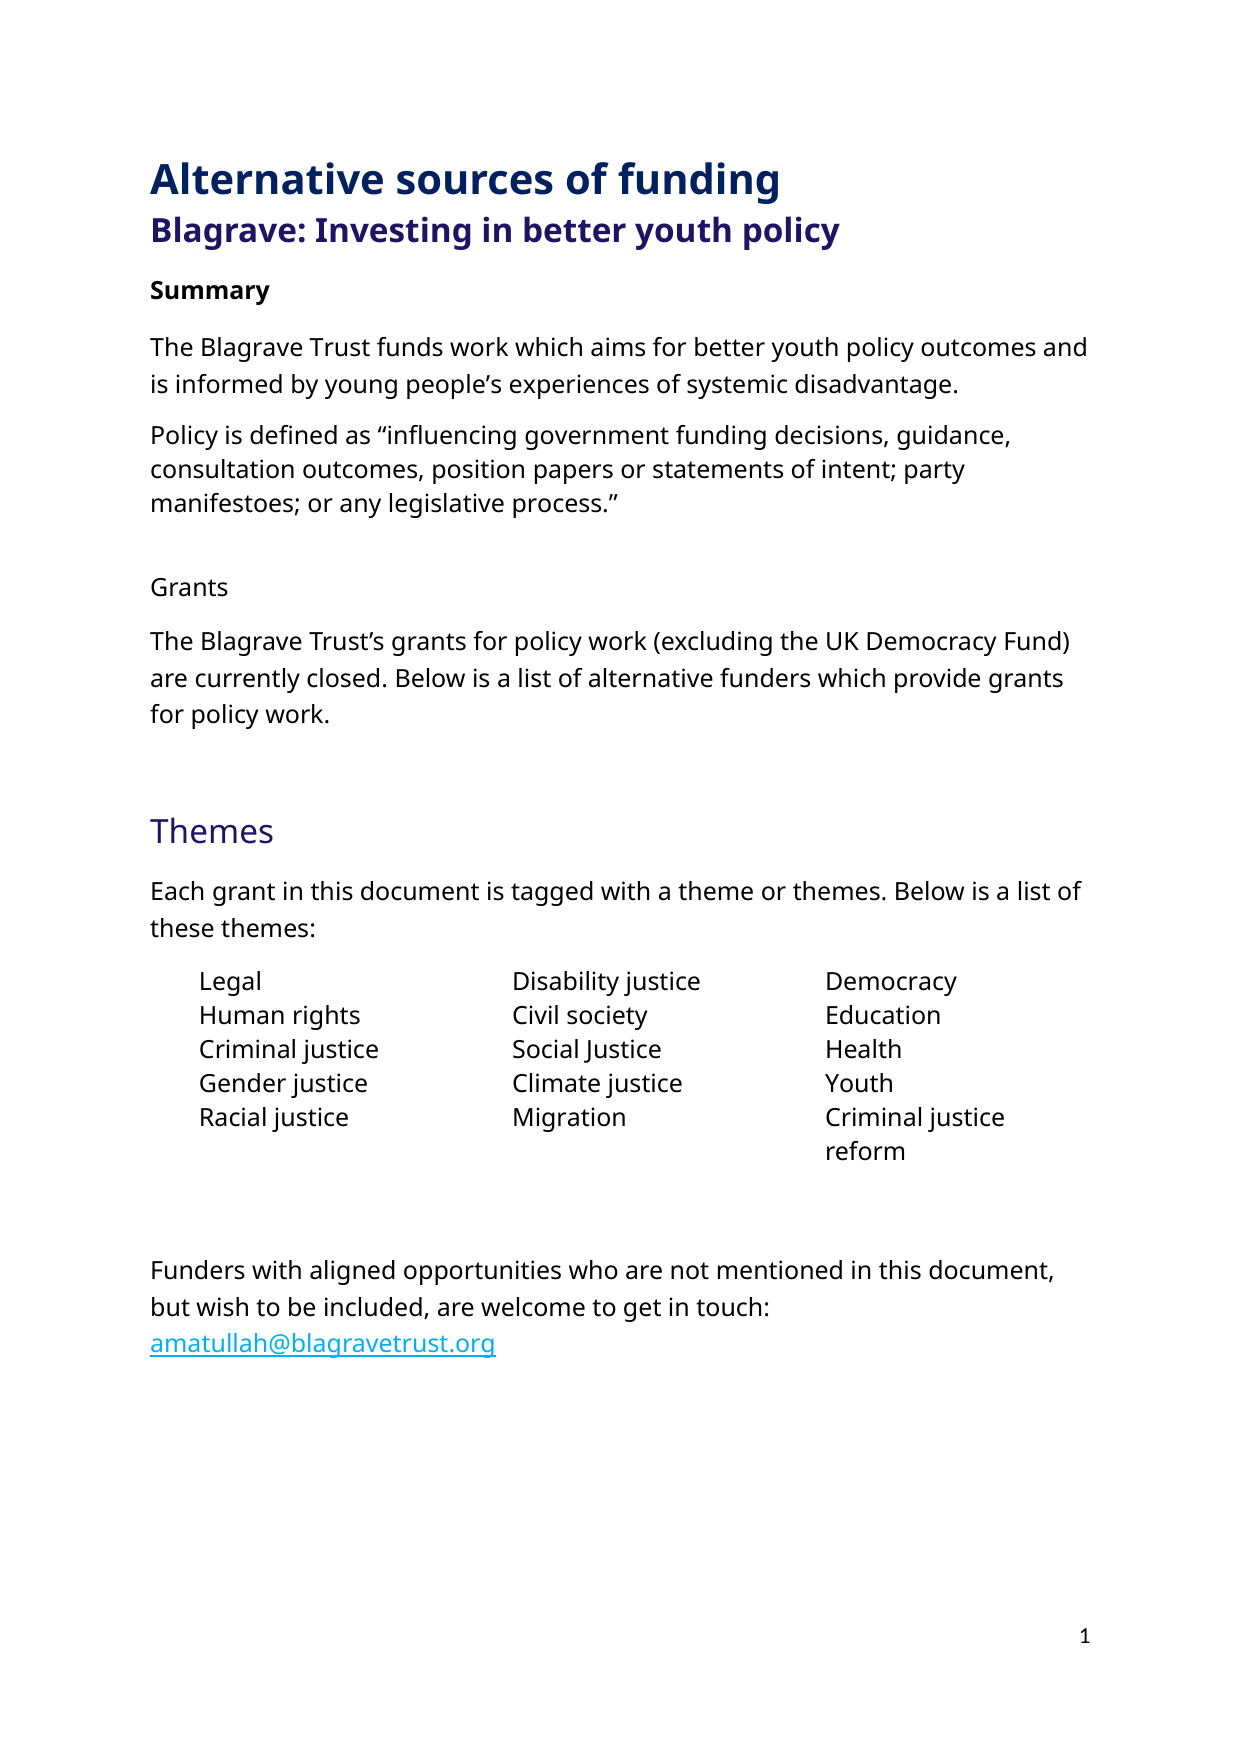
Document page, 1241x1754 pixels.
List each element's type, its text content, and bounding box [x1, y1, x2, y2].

table_header Disability justice Civil society Social Justice Climate justice Migration [463, 964, 776, 1202]
table_header Legal Human rights Criminal justice Gender justice Racial justice [150, 964, 463, 1202]
text Alternative sources of funding [150, 150, 1090, 207]
text Summary [150, 272, 1090, 306]
text Funders with aligned opportunities who are not mentioned in this document, but wish to be included, are welcome to get in touch: amatullah@blagravetrust.org [150, 1252, 1090, 1360]
text Policy is defined as “influencing government funding decisions, guidance, consultation outcomes, position papers or statements of intent; party manifestoes; or any legislative process.” [150, 417, 1090, 520]
text The Blagrave Trust’s grants for policy work (excluding the UK Democracy Fund) are currently closed. Below is a list of alternative funders which provide grants for policy work. [150, 623, 1090, 731]
text Each grant in this document is tagged with a theme or themes. Below is a list of these themes: [150, 873, 1090, 944]
text Blagrave: Investing in better youth policy [150, 207, 1090, 252]
text The Blagrave Trust funds work which aims for better youth policy outcomes and is informed by young people’s experiences of systemic disadvantage. [150, 326, 1090, 401]
text Grants [150, 570, 1090, 604]
table_header Democracy Education Health Youth Criminal justice reform [776, 964, 1089, 1202]
text Themes [150, 808, 1090, 853]
